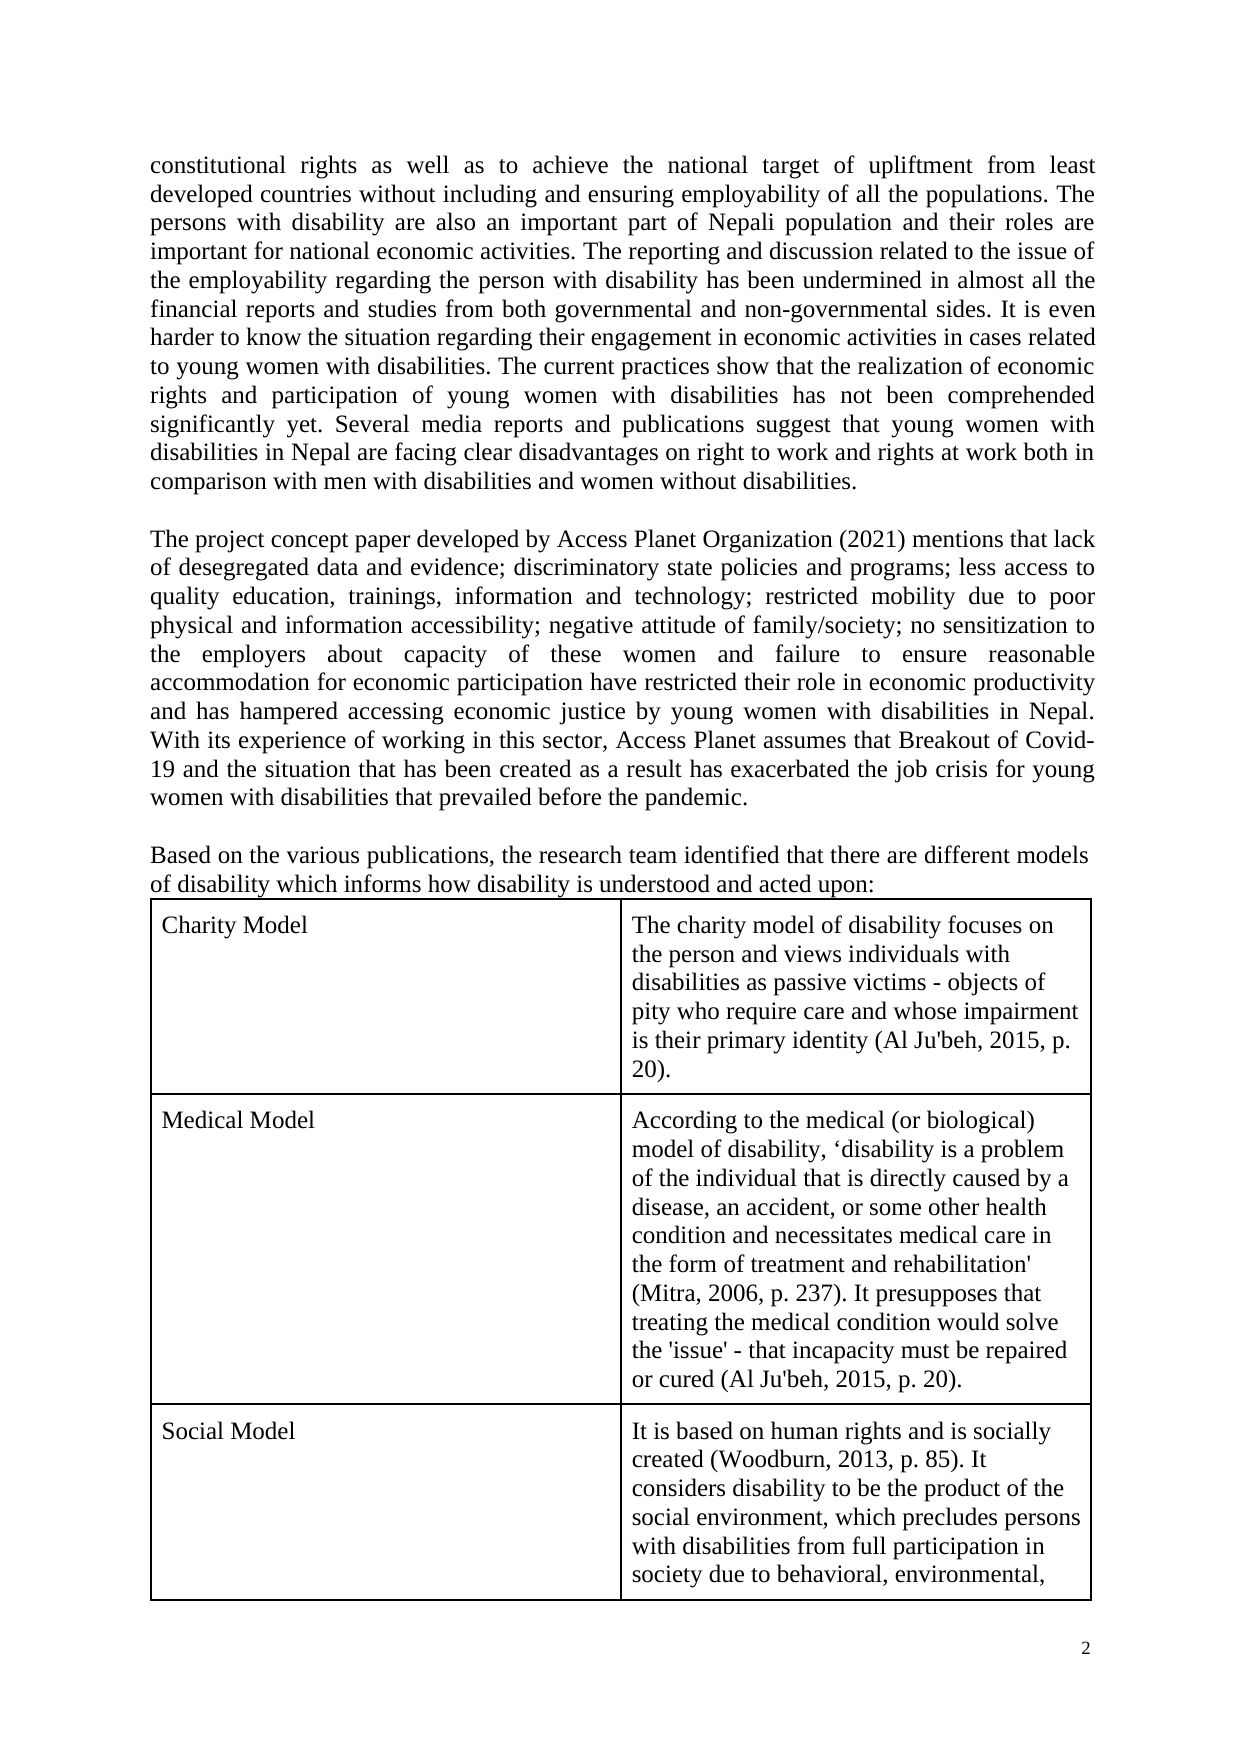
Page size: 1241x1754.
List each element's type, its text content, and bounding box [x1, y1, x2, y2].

table_header The charity model of disability focuses on the person and views individuals with disabilities as passive victims - objects of pity who require care and whose impairment is their primary identity (Al Ju'beh, 2015, p. 20). [622, 900, 1090, 1093]
text The project concept paper developed by Access Planet Organization (2021) mentions that lack of desegregated data and evidence; discriminatory state policies and programs; less access to quality education, trainings, information and technology; restricted mobility due to poor physical and information accessibility; negative attitude of family/society; no sensitization to the employers about capacity of these women and failure to ensure reasonable accommodation for economic participation have restricted their role in economic productivity and has hampered accessing economic justice by young women with disabilities in Nepal. With its experience of working in this sector, Access Planet assumes that Breakout of Covid-19 and the situation that has been created as a result has exacerbated the job crisis for young women with disabilities that prevailed before the pandemic. [150, 524, 1096, 811]
table_header Charity Model [152, 900, 620, 1093]
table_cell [622, 1405, 1090, 1599]
text Based on the various publications, the research team identified that there are different models of disability which informs how disability is understood and acted upon: [150, 840, 1090, 897]
table_cell Medical Model [152, 1095, 620, 1403]
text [150, 150, 1096, 495]
table_cell Social Model [152, 1405, 620, 1599]
table_cell According to the medical (or biological) model of disability, ‘disability is a problem of the individual that is directly caused by a disease, an accident, or some other health condition and necessitates medical care in the form of treatment and rehabilitation' (Mitra, 2006, p. 237). It presupposes that treating the medical condition would solve the 'issue' - that incapacity must be repaired or cured (Al Ju'beh, 2015, p. 20). [622, 1095, 1090, 1403]
